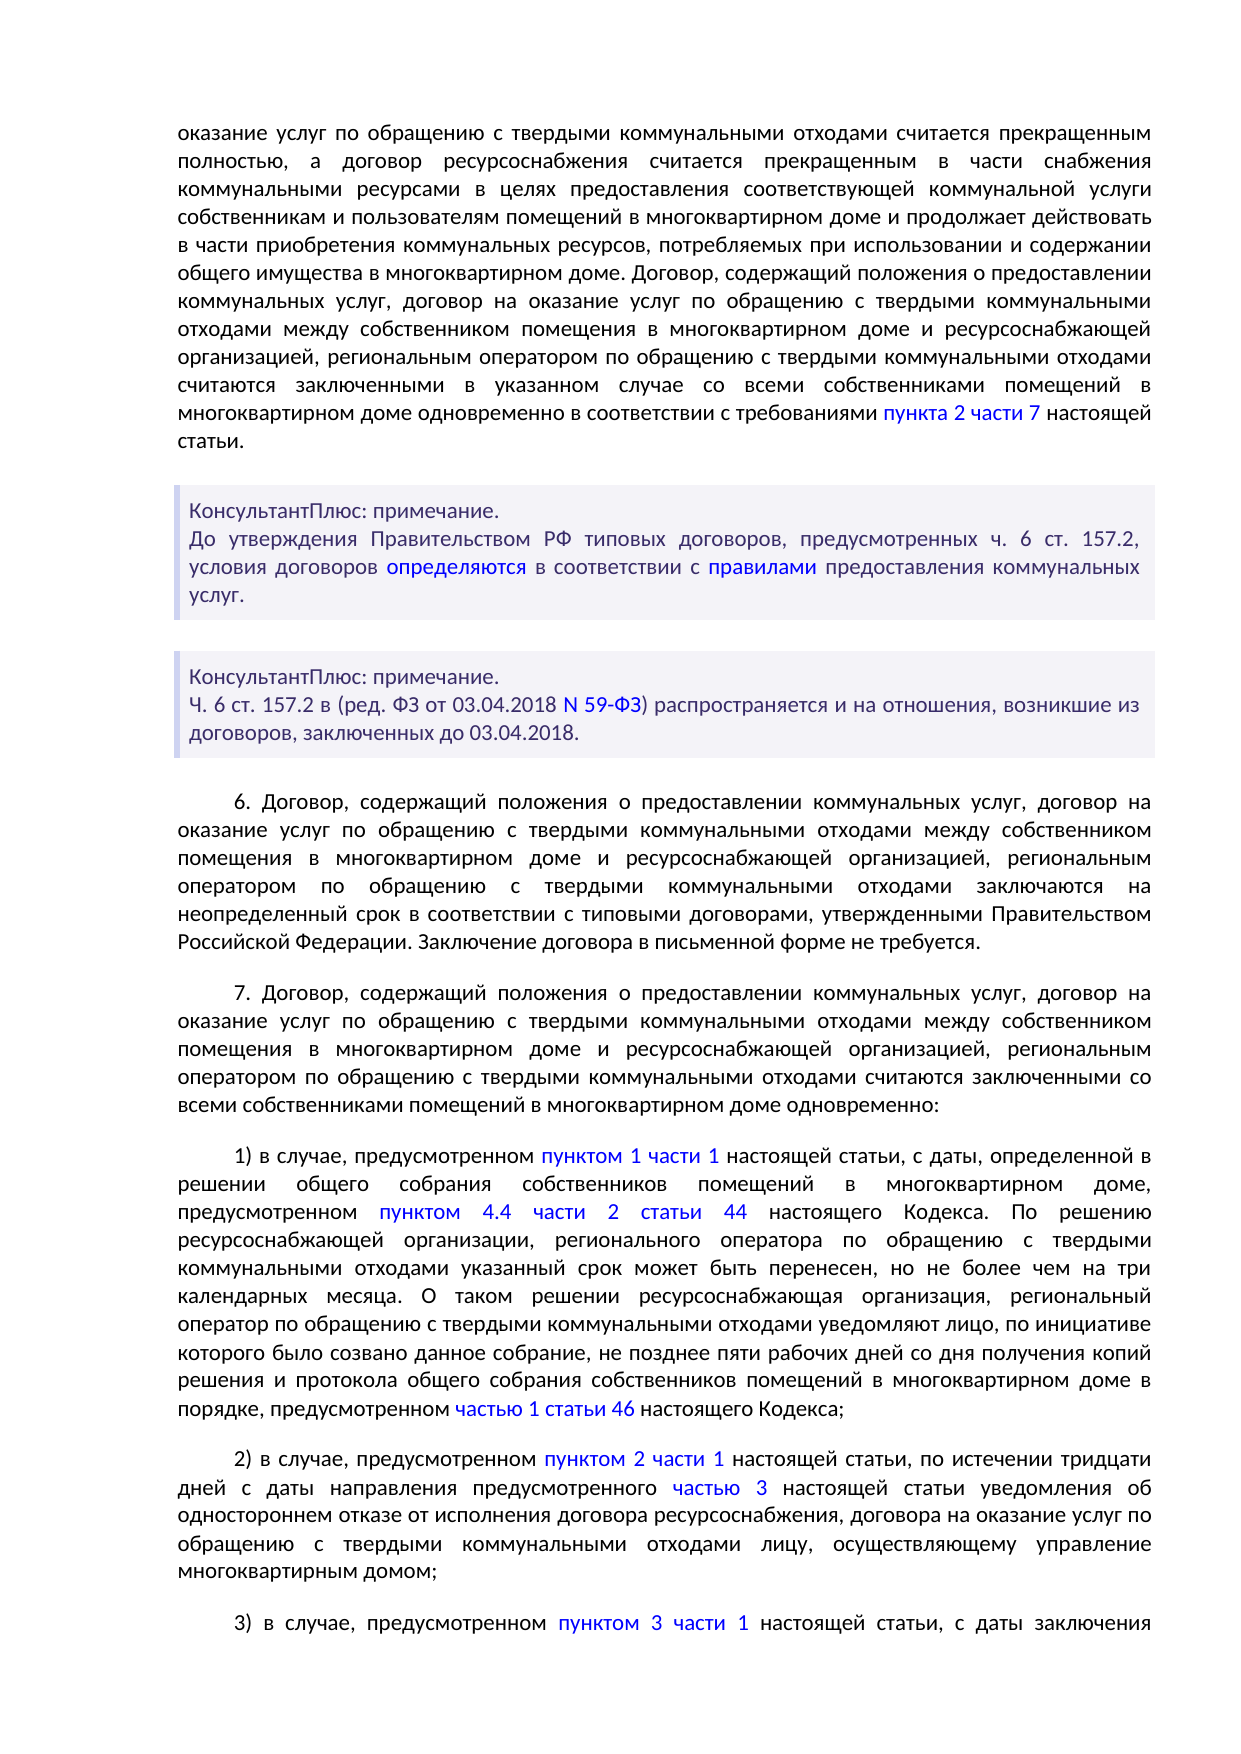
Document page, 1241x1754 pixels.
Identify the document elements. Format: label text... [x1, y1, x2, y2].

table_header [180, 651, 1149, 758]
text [177, 118, 1152, 454]
text 6. Договор, содержащий положения о предоставлении коммунальных услуг, договор на оказание услуг по обращению с твердыми коммунальными отходами между собственником помещения в многоквартирном доме и ресурсоснабжающей организацией, региональным оператором по обращению с твердыми коммунальными отходами заключаются на неопределенный срок в соответствии с типовыми договорами, утвержденными Правительством Российской Федерации. Заключение договора в письменной форме не требуется. [177, 787, 1152, 956]
text 1) в случае, предусмотренном пунктом 1 части 1 настоящей статьи, с даты, определенной в решении общего собрания собственников помещений в многоквартирном доме, предусмотренном пунктом 4.4 части 2 статьи 44 настоящего Кодекса. По решению ресурсоснабжающей организации, регионального оператора по обращению с твердыми коммунальными отходами указанный срок может быть перенесен, но не более чем на три календарных месяца. О таком решении ресурсоснабжающая организация, региональный оператор по обращению с твердыми коммунальными отходами уведомляют лицо, по инициативе которого было созвано данное собрание, не позднее пяти рабочих дней со дня получения копий решения и протокола общего собрания собственников помещений в многоквартирном доме в порядке, предусмотренном частью 1 статьи 46 настоящего Кодекса; [177, 1141, 1152, 1422]
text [177, 1608, 1152, 1636]
text 7. Договор, содержащий положения о предоставлении коммунальных услуг, договор на оказание услуг по обращению с твердыми коммунальными отходами между собственником помещения в многоквартирном доме и ресурсоснабжающей организацией, региональным оператором по обращению с твердыми коммунальными отходами считаются заключенными со всеми собственниками помещений в многоквартирном доме одновременно: [177, 978, 1152, 1118]
text 2) в случае, предусмотренном пунктом 2 части 1 настоящей статьи, по истечении тридцати дней с даты направления предусмотренного частью 3 настоящей статьи уведомления об одностороннем отказе от исполнения договора ресурсоснабжения, договора на оказание услуг по обращению с твердыми коммунальными отходами лицу, осуществляющему управление многоквартирным домом; [177, 1444, 1152, 1585]
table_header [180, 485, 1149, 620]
